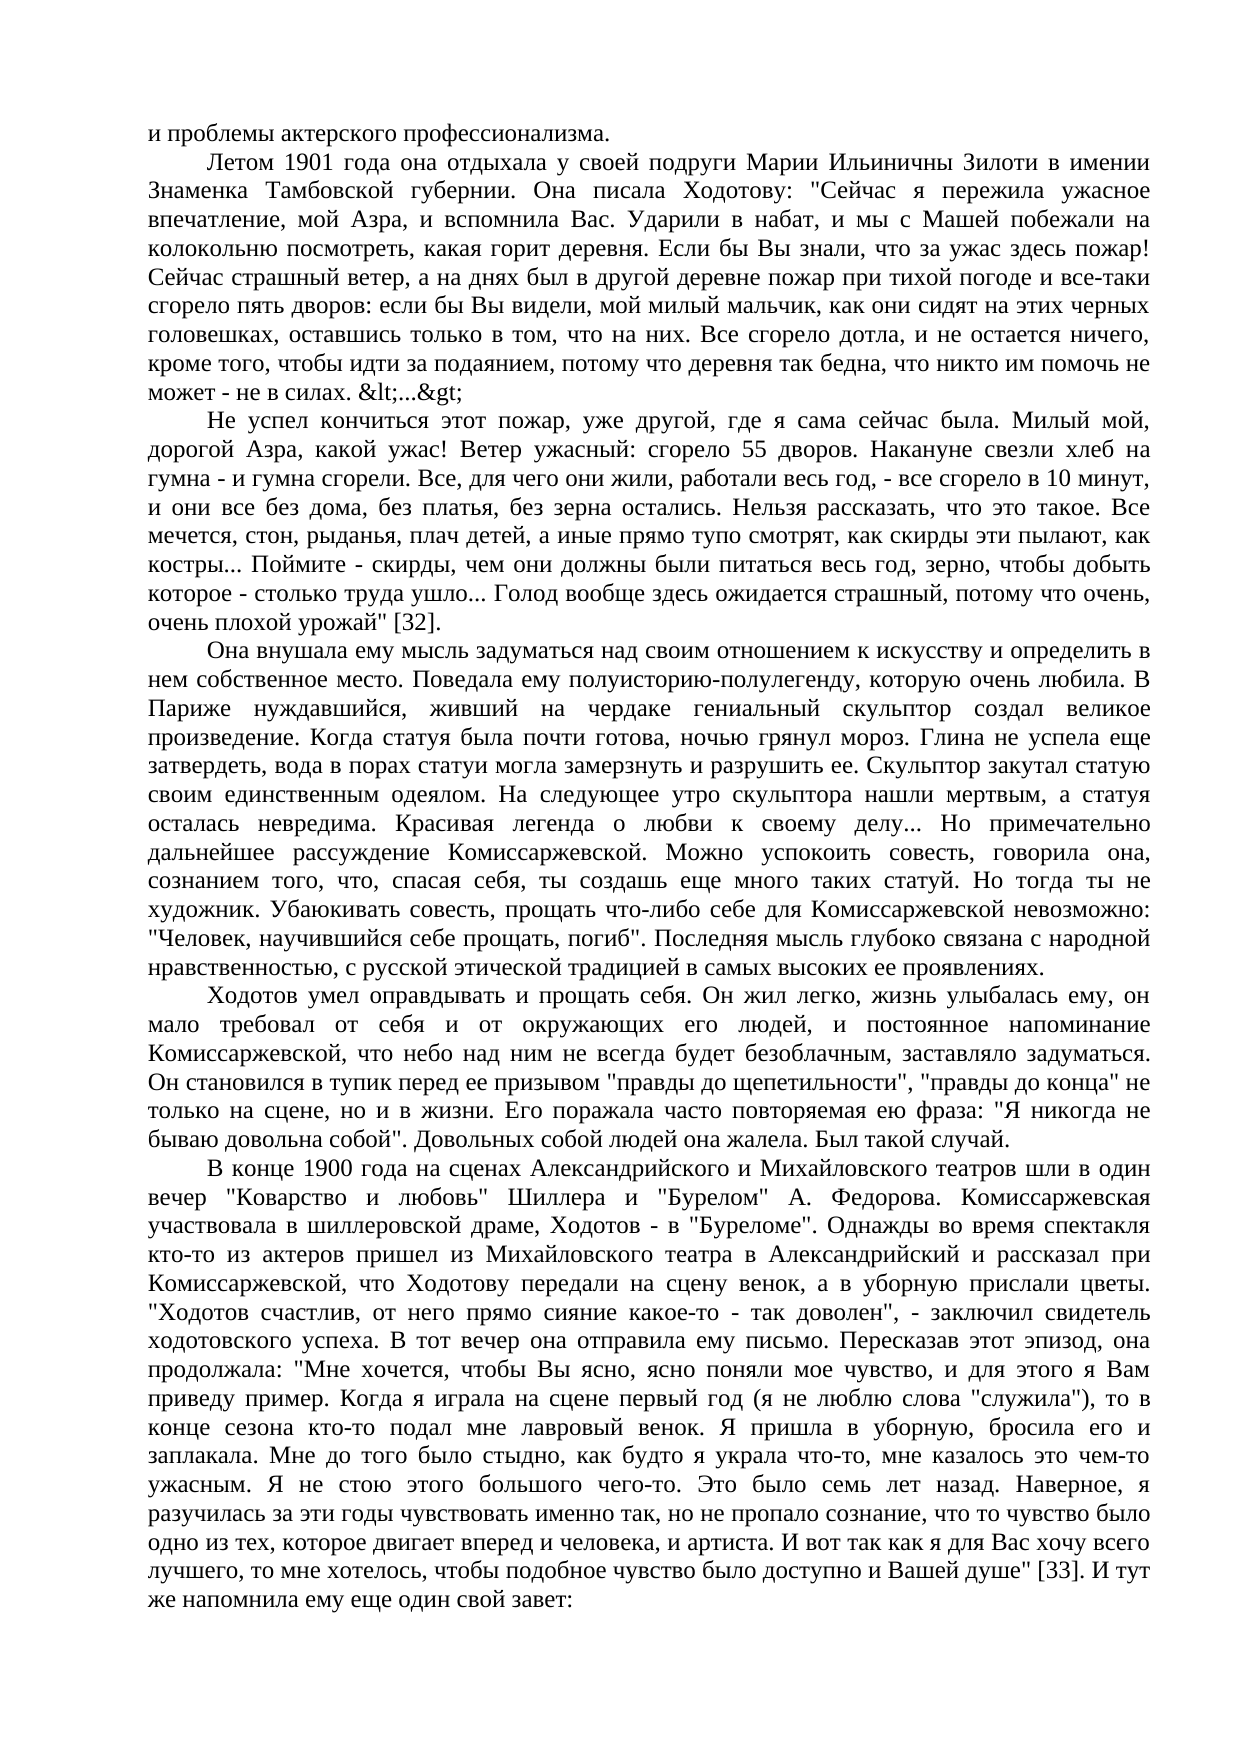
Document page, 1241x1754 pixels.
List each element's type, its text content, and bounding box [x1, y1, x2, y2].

text В конце 1900 года на сценах Александрийского и Михайловского театров шли в один вечер "Коварство и любовь" Шиллера и "Бурелом" А. Федорова. Комиссаржевская участвовала в шиллеровской драме, Ходотов - в "Буреломе". Однажды во время спектакля кто-то из актеров пришел из Михайловского театра в Александрийский и рассказал при Комиссаржевской, что Ходотову передали на сцену венок, а в уборную прислали цветы. "Ходотов счастлив, от него прямо сияние какое-то - так доволен", - заключил свидетель ходотовского успеха. В тот вечер она отправила ему письмо. Пересказав этот эпизод, она продолжала: "Мне хочется, чтобы Вы ясно, ясно поняли мое чувство, и для этого я Вам приведу пример. Когда я играла на сцене первый год (я не люблю слова "служила"), то в конце сезона кто-то подал мне лавровый венок. Я пришла в уборную, бросила его и заплакала. Мне до того было стыдно, как будто я украла что-то, мне казалось это чем-то ужасным. Я не стою этого большого чего-то. Это было семь лет назад. Наверное, я разучилась за эти годы чувствовать именно так, но не пропало сознание, что то чувство было одно из тех, которое двигает вперед и человека, и артиста. И вот так как я для Вас хочу всего лучшего, то мне хотелось, чтобы подобное чувство было доступно и Вашей душе" [33]. И тут же напомнила ему еще один свой завет: [148, 1153, 1152, 1613]
text Она внушала ему мысль задуматься над своим отношением к искусству и определить в нем собственное место. Поведала ему полуисторию-полулегенду, которую очень любила. В Париже нуждавшийся, живший на чердаке гениальный скульптор создал великое произведение. Когда статуя была почти готова, ночью грянул мороз. Глина не успела еще затвердеть, вода в порах статуи могла замерзнуть и разрушить ее. Скульптор закутал статую своим единственным одеялом. На следующее утро скульптора нашли мертвым, а статуя осталась невредима. Красивая легенда о любви к своему делу... Но примечательно дальнейшее рассуждение Комиссаржевской. Можно успокоить совесть, говорила она, сознанием того, что, спасая себя, ты создашь еще много таких статуй. Но тогда ты не художник. Убаюкивать совесть, прощать что-либо себе для Комиссаржевской невозможно: "Человек, научившийся себе прощать, погиб". Последняя мысль глубоко связана с народной нравственностью, с русской этической традицией в самых высоких ее проявлениях. [148, 636, 1152, 981]
text Ходотов умел оправдывать и прощать себя. Он жил легко, жизнь улыбалась ему, он мало требовал от себя и от окружающих его людей, и постоянное напоминание Комиссаржевской, что небо над ним не всегда будет безоблачным, заставляло задуматься. Он становился в тупик перед ее призывом "правды до щепетильности", "правды до конца" не только на сцене, но и в жизни. Его поражала часто повторяемая ею фраза: "Я никогда не бываю довольна собой". Довольных собой людей она жалела. Был такой случай. [148, 981, 1152, 1153]
text Не успел кончиться этот пожар, уже другой, где я сама сейчас была. Милый мой, дорогой Азра, какой ужас! Ветер ужасный: сгорело 55 дворов. Накануне свезли хлеб на гумна - и гумна сгорели. Все, для чего они жили, работали весь год, - все сгорело в 10 минут, и они все без дома, без платья, без зерна остались. Нельзя рассказать, что это такое. Все мечется, стон, рыданья, плач детей, а иные прямо тупо смотрят, как скирды эти пылают, как костры... Поймите - скирды, чем они должны были питаться весь год, зерно, чтобы добыть которое - столько труда ушло... Голод вообще здесь ожидается страшный, потому что очень, очень плохой урожай" [32]. [148, 406, 1152, 636]
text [148, 118, 1152, 147]
text Летом 1901 года она отдыхала у своей подруги Марии Ильиничны Зилоти в имении Знаменка Тамбовской губернии. Она писала Ходотову: "Сейчас я пережила ужасное впечатление, мой Азра, и вспомнила Вас. Ударили в набат, и мы с Машей побежали на колокольню посмотреть, какая горит деревня. Если бы Вы знали, что за ужас здесь пожар! Сейчас страшный ветер, а на днях был в другой деревне пожар при тихой погоде и все-таки сгорело пять дворов: если бы Вы видели, мой милый мальчик, как они сидят на этих черных головешках, оставшись только в том, что на них. Все сгорело дотла, и не остается ничего, кроме того, чтобы идти за подаянием, потому что деревня так бедна, что никто им помочь не может - не в силах. &lt;...&gt; [148, 147, 1152, 406]
